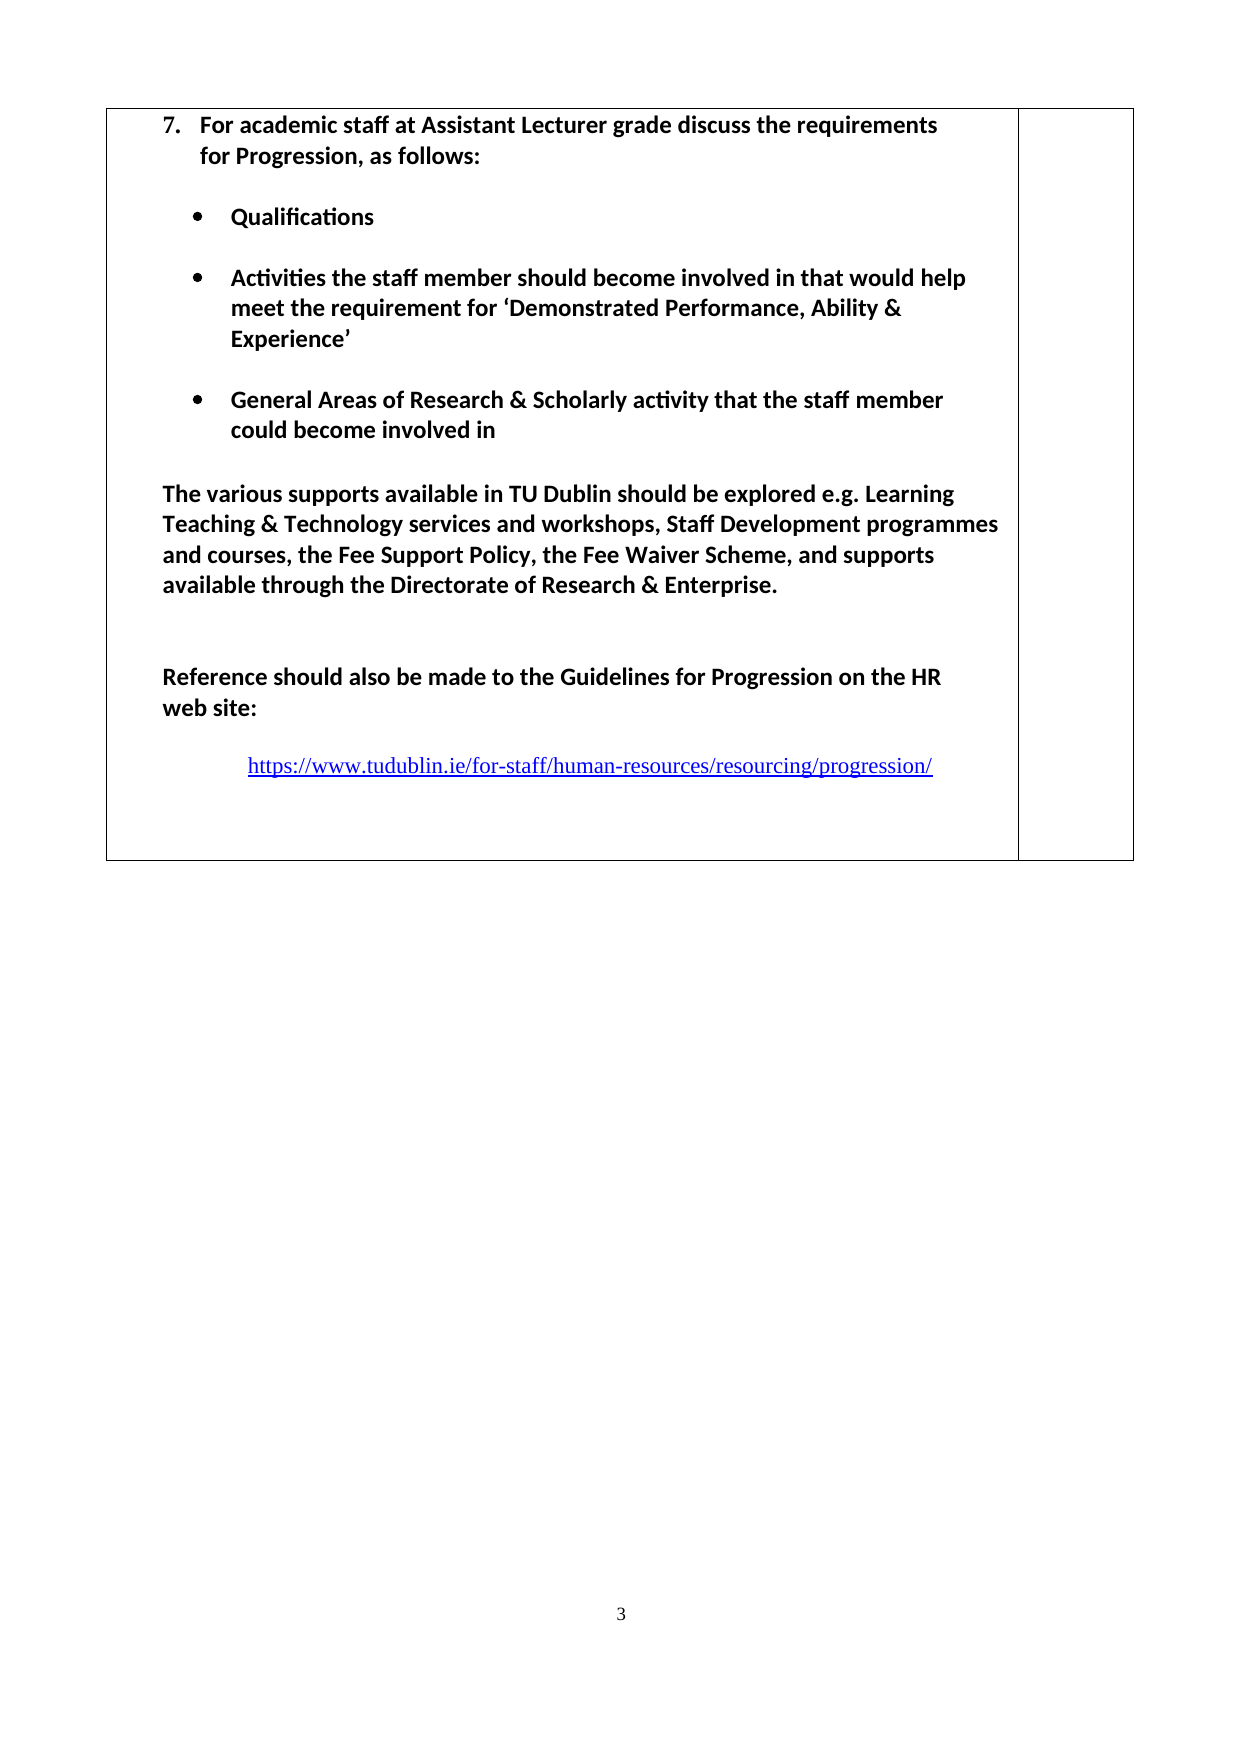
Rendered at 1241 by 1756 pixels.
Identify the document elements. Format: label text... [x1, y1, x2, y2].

table_cell [1019, 109, 1133, 860]
table_cell For academic staff at Assistant Lecturer grade discuss the requirements for Progression, as follows: Qualifications Activities the staff member should become involved in that would help meet the requirement for ‘Demonstrated Performance, Ability & Experience’ General Areas of Research & Scholarly activity that the staff member could become involved in The various supports available in TU Dublin should be explored e.g. Learning Teaching & Technology services and workshops, Staff Development programmes and courses, the Fee Support Policy, the Fee Waiver Scheme, and supports available through the Directorate of Research & Enterprise. Reference should also be made to the Guidelines for Progression on the HR web site: https://www.tudublin.ie/for-staff/human-resources/resourcing/progression/ [107, 109, 1018, 860]
